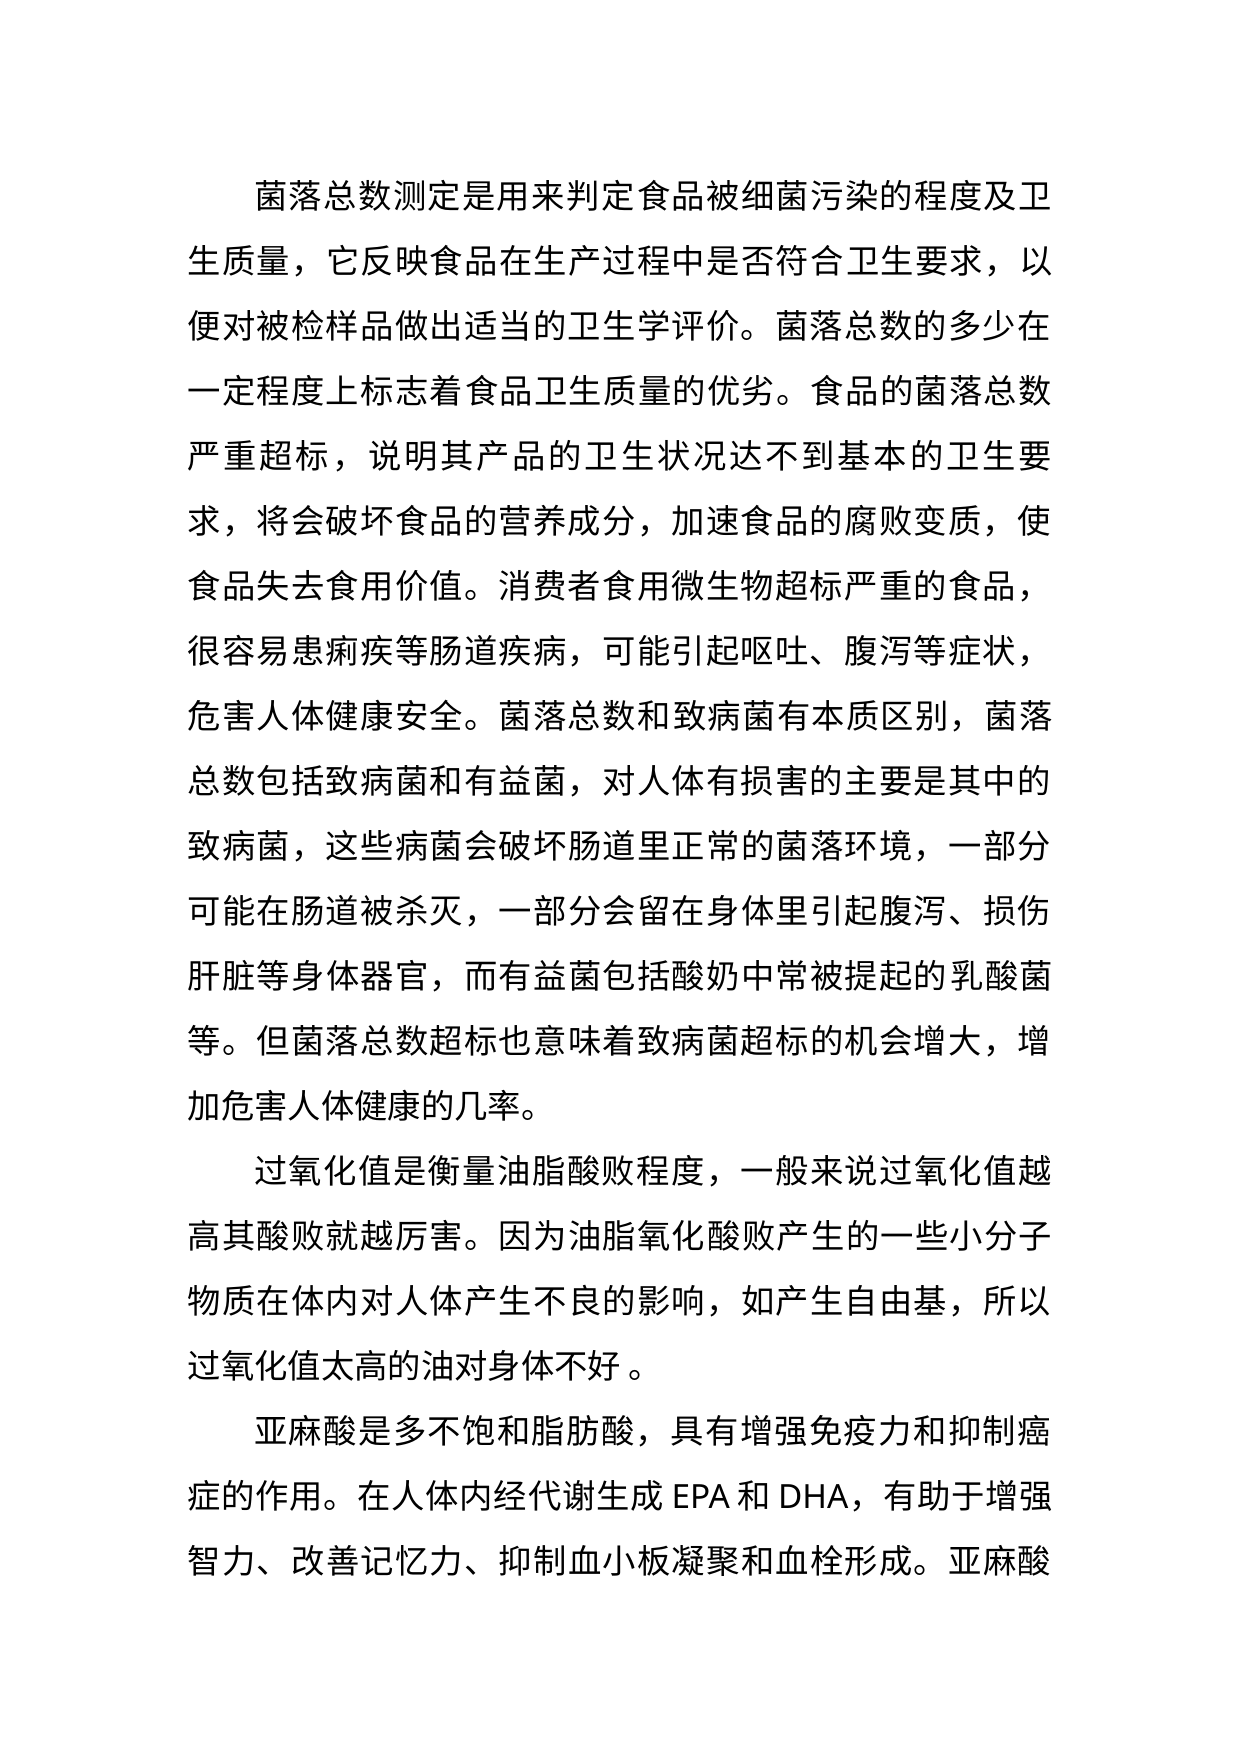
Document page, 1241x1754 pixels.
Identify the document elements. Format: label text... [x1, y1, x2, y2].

text 过氧化值是衡量油脂酸败程度，一般来说过氧化值越高其酸败就越厉害。因为油脂氧化酸败产生的一些小分子物质在体内对人体产生不良的影响，如产生自由基，所以过氧化值太高的油对身体不好 。 [187, 1137, 1053, 1397]
text 菌落总数测定是用来判定食品被细菌污染的程度及卫生质量，它反映食品在生产过程中是否符合卫生要求，以便对被检样品做出适当的卫生学评价。菌落总数的多少在一定程度上标志着食品卫生质量的优劣。食品的菌落总数严重超标，说明其产品的卫生状况达不到基本的卫生要求，将会破坏食品的营养成分，加速食品的腐败变质，使食品失去食用价值。消费者食用微生物超标严重的食品，很容易患痢疾等肠道疾病，可能引起呕吐、腹泻等症状，危害人体健康安全。菌落总数和致病菌有本质区别，菌落总数包括致病菌和有益菌，对人体有损害的主要是其中的致病菌，这些病菌会破坏肠道里正常的菌落环境，一部分可能在肠道被杀灭，一部分会留在身体里引起腹泻、损伤肝脏等身体器官，而有益菌包括酸奶中常被提起的乳酸菌等。但菌落总数超标也意味着致病菌超标的机会增大，增加危害人体健康的几率。 [187, 162, 1053, 1137]
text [187, 1397, 1053, 1592]
